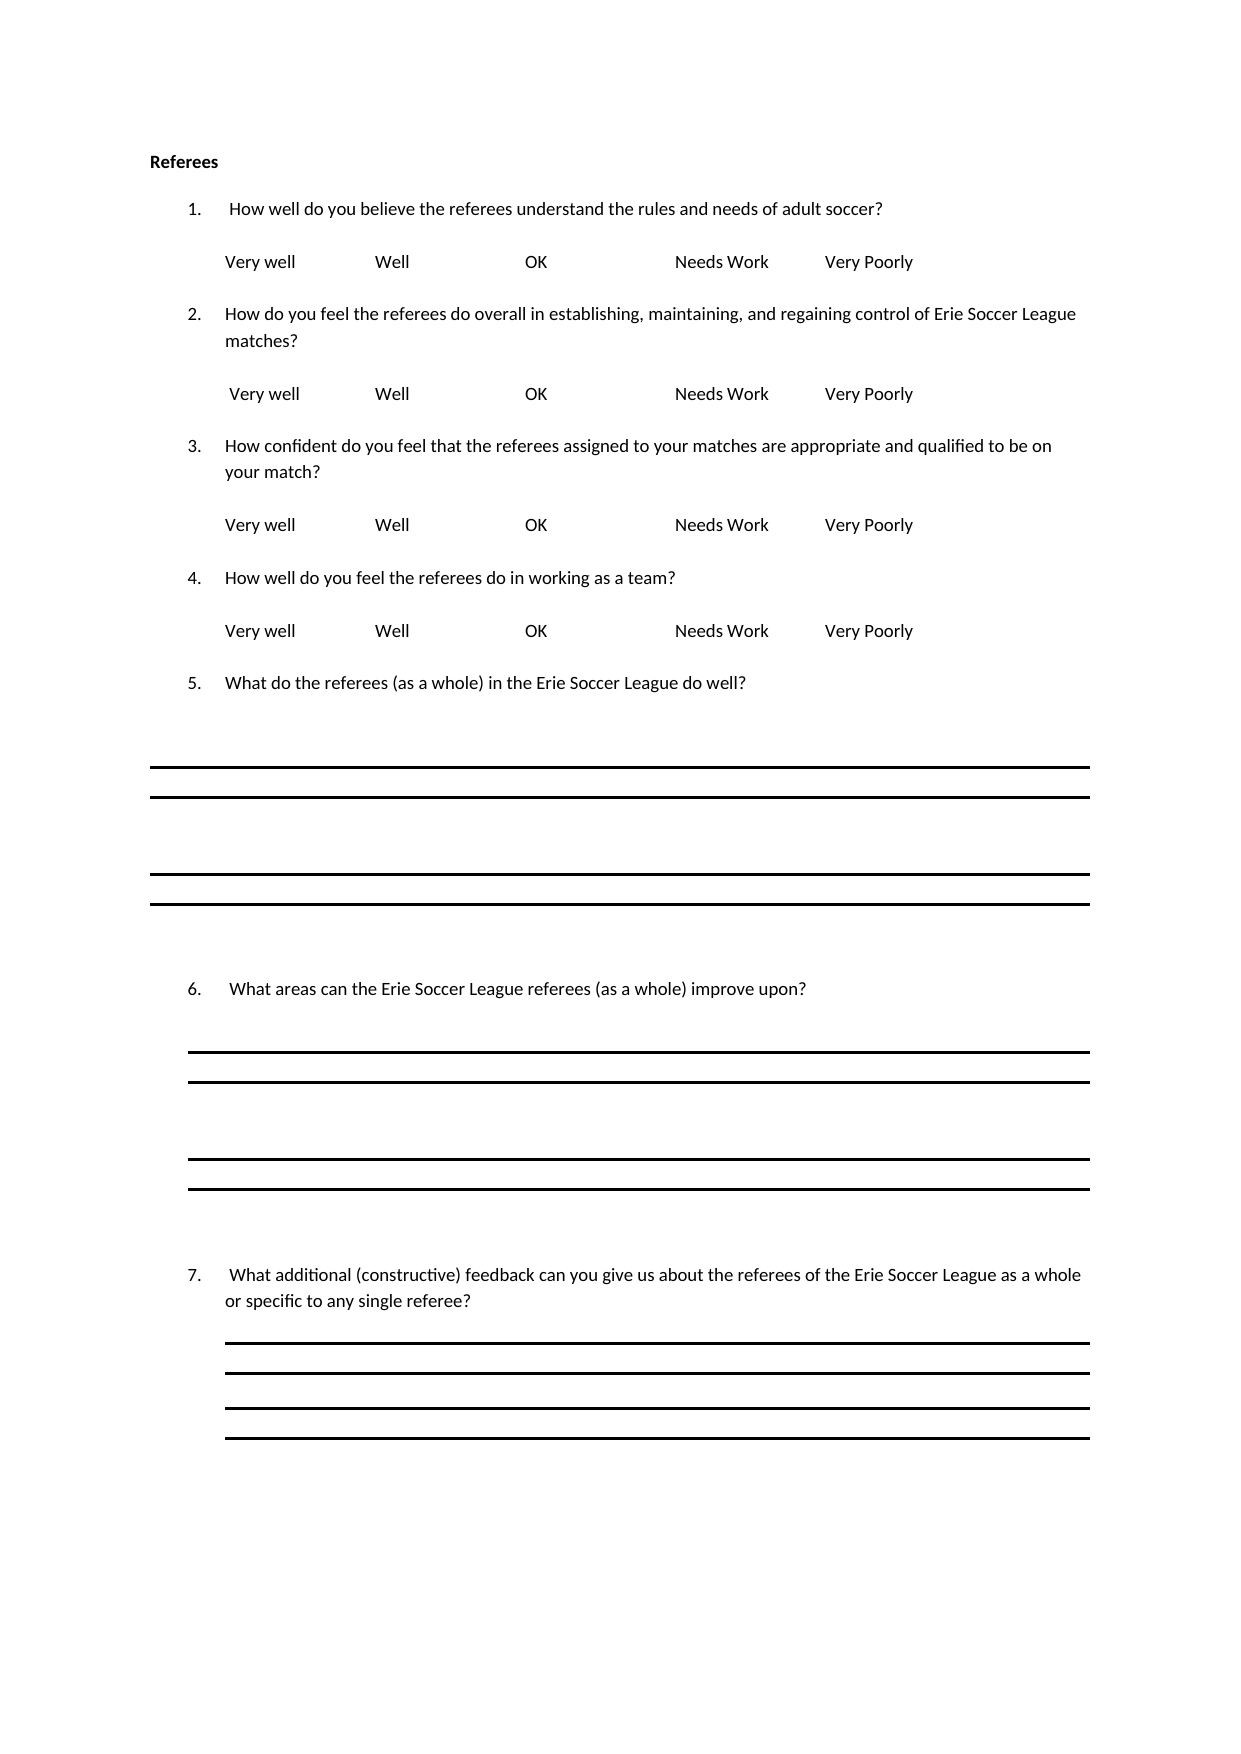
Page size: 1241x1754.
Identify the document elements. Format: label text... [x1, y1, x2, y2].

list Very well Well OK Needs Work Very Poorly [225, 513, 1090, 536]
text Referees [150, 150, 1090, 173]
list How well do you feel the referees do in working as a team? [187, 566, 1090, 589]
list Very well Well OK Needs Work Very Poorly [225, 382, 1090, 404]
list How confident do you feel that the referees assigned to your matches are appropriate and qualified to be on your match? [187, 434, 1090, 484]
list How well do you believe the referees understand the rules and needs of adult soccer? [187, 197, 1090, 220]
list What do the referees (as a whole) in the Erie Soccer League do well? [187, 672, 1090, 694]
list Very well Well OK Needs Work Very Poorly [225, 619, 1090, 642]
list What areas can the Erie Soccer League referees (as a whole) improve upon? [187, 978, 1090, 1001]
list What additional (constructive) feedback can you give us about the referees of the Erie Soccer League as a whole or specific to any single referee? [187, 1263, 1090, 1312]
list How do you feel the referees do overall in establishing, maintaining, and regaining control of Erie Soccer League matches? [187, 303, 1090, 352]
list Very well Well OK Needs Work Very Poorly [225, 250, 1090, 273]
